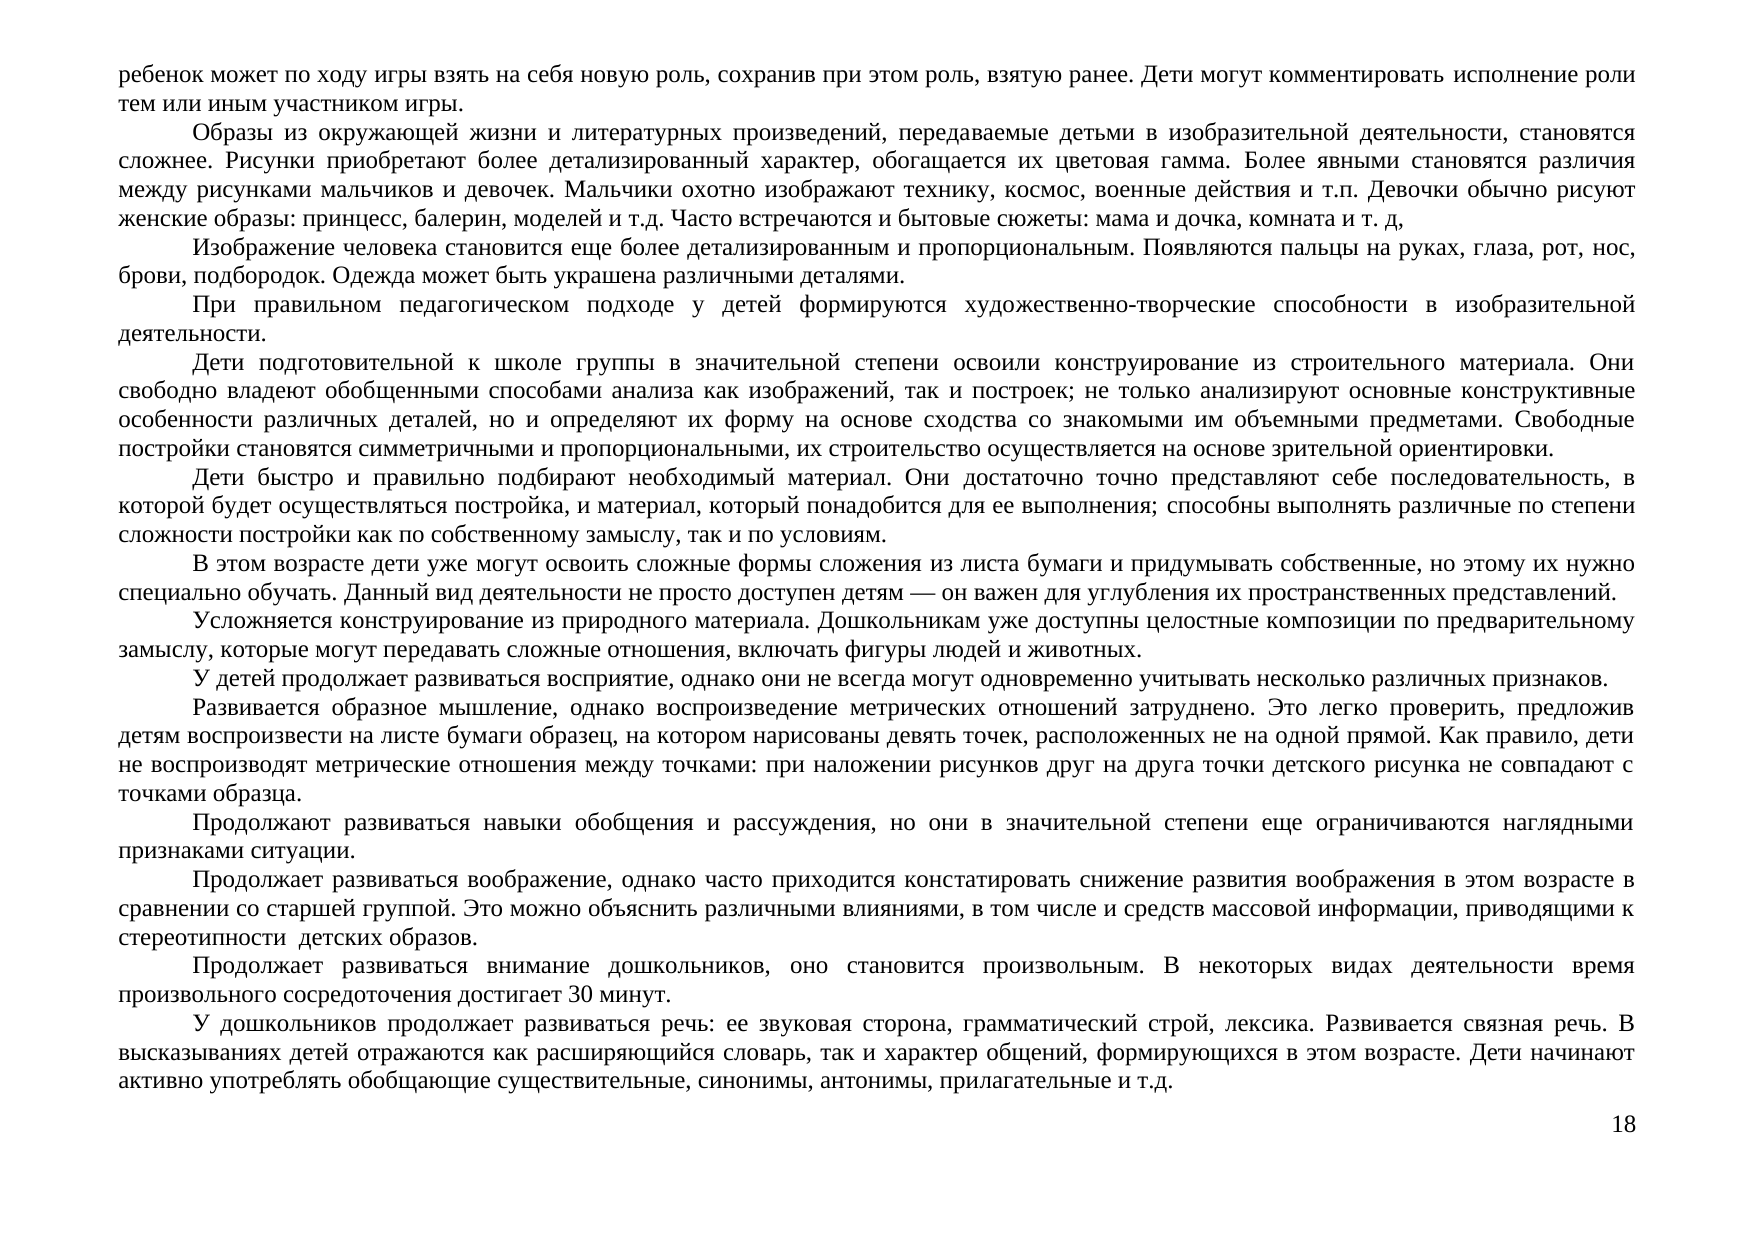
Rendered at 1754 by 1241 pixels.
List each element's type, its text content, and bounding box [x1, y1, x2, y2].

text Продолжает развиваться воображение, однако часто приходится констатировать снижение развития воображения в этом возрасте в сравнении со старшей группой. Это можно объяснить различными влияниями, в том числе и средств массовой информации, приводящими к стереотипности детских образов. [118, 864, 1636, 950]
text Развивается образное мышление, однако воспроизведение метрических отношений затруднено. Это легко проверить, предложив детям воспроизвести на листе бумаги образец, на котором нарисованы девять точек, расположенных не на одной прямой. Как правило, дети не воспроизводят метрические отношения между точками: при наложении рисунков друг на друга точки детского рисунка не совпадают с точками образца. [118, 692, 1636, 807]
text Изображение человека становится еще более детализированным и пропорциональным. Появляются пальцы на руках, глаза, рот, нос, брови, подбородок. Одежда может быть украшена различными деталями. [118, 232, 1636, 289]
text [118, 59, 1636, 117]
text Продолжают развиваться навыки обобщения и рассуждения, но они в значительной степени еще ограничиваются наглядными признаками ситуации. [118, 807, 1636, 864]
text Образы из окружающей жизни и литературных произведений, передаваемые детьми в изобразительной деятельности, становятся сложнее. Рисунки приобретают более детализированный характер, обогащается их цветовая гамма. Более явными становятся различия между рисунками мальчиков и девочек. Мальчики охотно изображают технику, космос, военные действия и т.п. Девочки обычно рисуют женские образы: принцесс, балерин, моделей и т.д. Часто встречаются и бытовые сюжеты: мама и дочка, комната и т. д, [118, 117, 1636, 232]
text Дети быстро и правильно подбирают необходимый материал. Они достаточно точно представляют себе последовательность, в которой будет осуществляться постройка, и материал, который понадобится для ее выполнения; способны выполнять различные по степени сложности постройки как по собственному замыслу, так и по условиям. [118, 462, 1636, 548]
text При правильном педагогическом подходе у детей формируются художественно-творческие способности в изобразительной деятельности. [118, 289, 1636, 347]
text Дети подготовительной к школе группы в значительной степени освоили конструирование из строительного материала. Они свободно владеют обобщенными способами анализа как изображений, так и построек; не только анализируют основные конструктивные особенности различных деталей, но и определяют их форму на основе сходства со знакомыми им объемными предметами. Свободные постройки становятся симметричными и пропорциональными, их строительство осуществляется на основе зрительной ориентировки. [118, 347, 1636, 462]
text Усложняется конструирование из природного материала. Дошкольникам уже доступны целостные композиции по предварительному замыслу, которые могут передавать сложные отношения, включать фигуры людей и животных. [118, 605, 1636, 663]
text Продолжает развиваться внимание дошкольников, оно становится произвольным. В некоторых видах деятельности время произвольного сосредоточения достигает 30 минут. [118, 950, 1636, 1008]
text У дошкольников продолжает развиваться речь: ее звуковая сторона, грамматический строй, лексика. Развивается связная речь. В высказываниях детей отражаются как расширяющийся словарь, так и характер общений, формирующихся в этом возрасте. Дети начинают активно употреблять обобщающие существительные, синонимы, антонимы, прилагательные и т.д. [118, 1008, 1636, 1094]
text У детей продолжает развиваться восприятие, однако они не всегда могут одновременно учитывать несколько различных признаков. [118, 663, 1636, 692]
text В этом возрасте дети уже могут освоить сложные формы сложения из листа бумаги и придумывать собственные, но этому их нужно специально обучать. Данный вид деятельности не просто доступен детям — он важен для углубления их пространственных представлений. [118, 548, 1636, 605]
